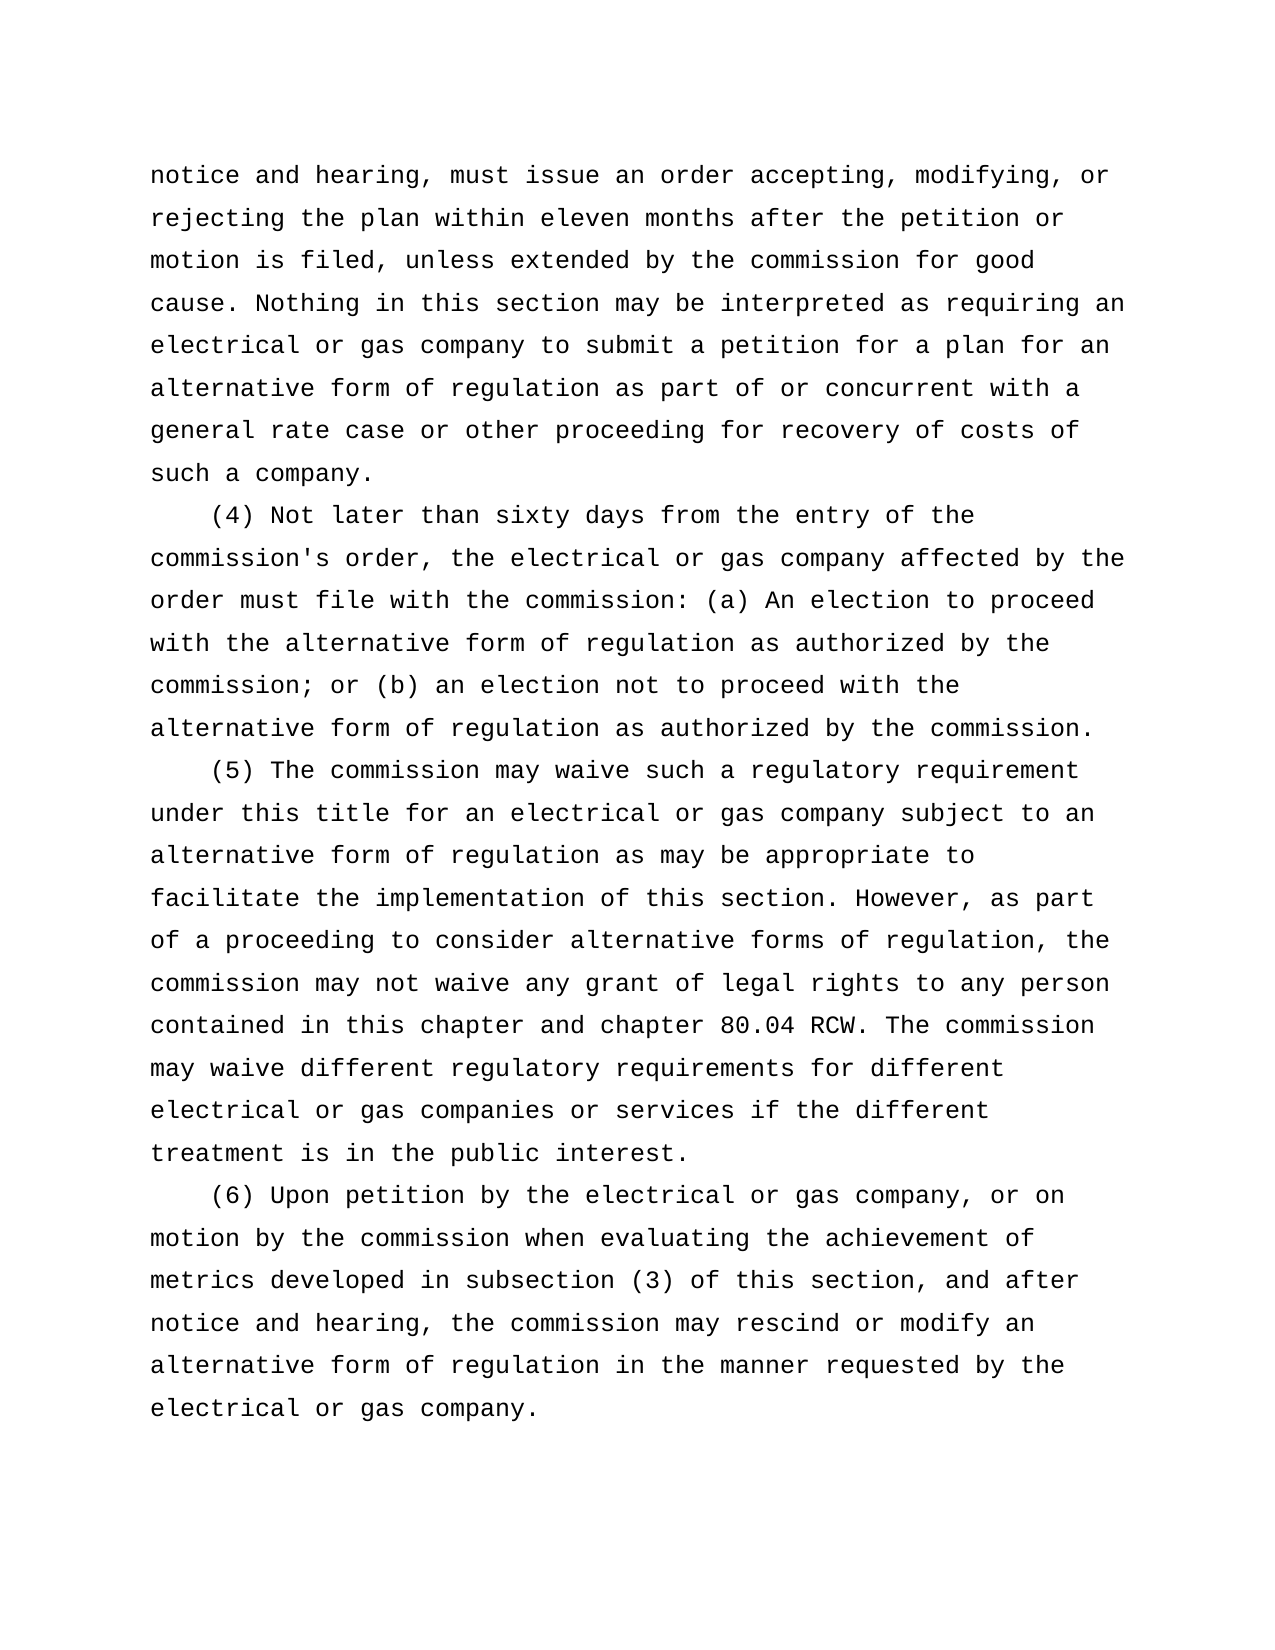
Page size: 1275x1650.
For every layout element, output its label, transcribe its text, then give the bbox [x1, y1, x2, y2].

text (6) Upon petition by the electrical or gas company, or on motion by the commission when evaluating the achievement of metrics developed in subsection (3) of this section, and after notice and hearing, the commission may rescind or modify an alternative form of regulation in the manner requested by the electrical or gas company. [150, 1170, 1125, 1425]
text (4) Not later than sixty days from the entry of the commission's order, the electrical or gas company affected by the order must file with the commission: (a) An election to proceed with the alternative form of regulation as authorized by the commission; or (b) an election not to proceed with the alternative form of regulation as authorized by the commission. [150, 490, 1125, 745]
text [150, 150, 1125, 490]
text (5) The commission may waive such a regulatory requirement under this title for an electrical or gas company subject to an alternative form of regulation as may be appropriate to facilitate the implementation of this section. However, as part of a proceeding to consider alternative forms of regulation, the commission may not waive any grant of legal rights to any person contained in this chapter and chapter 80.04 RCW. The commission may waive different regulatory requirements for different electrical or gas companies or services if the different treatment is in the public interest. [150, 745, 1125, 1170]
